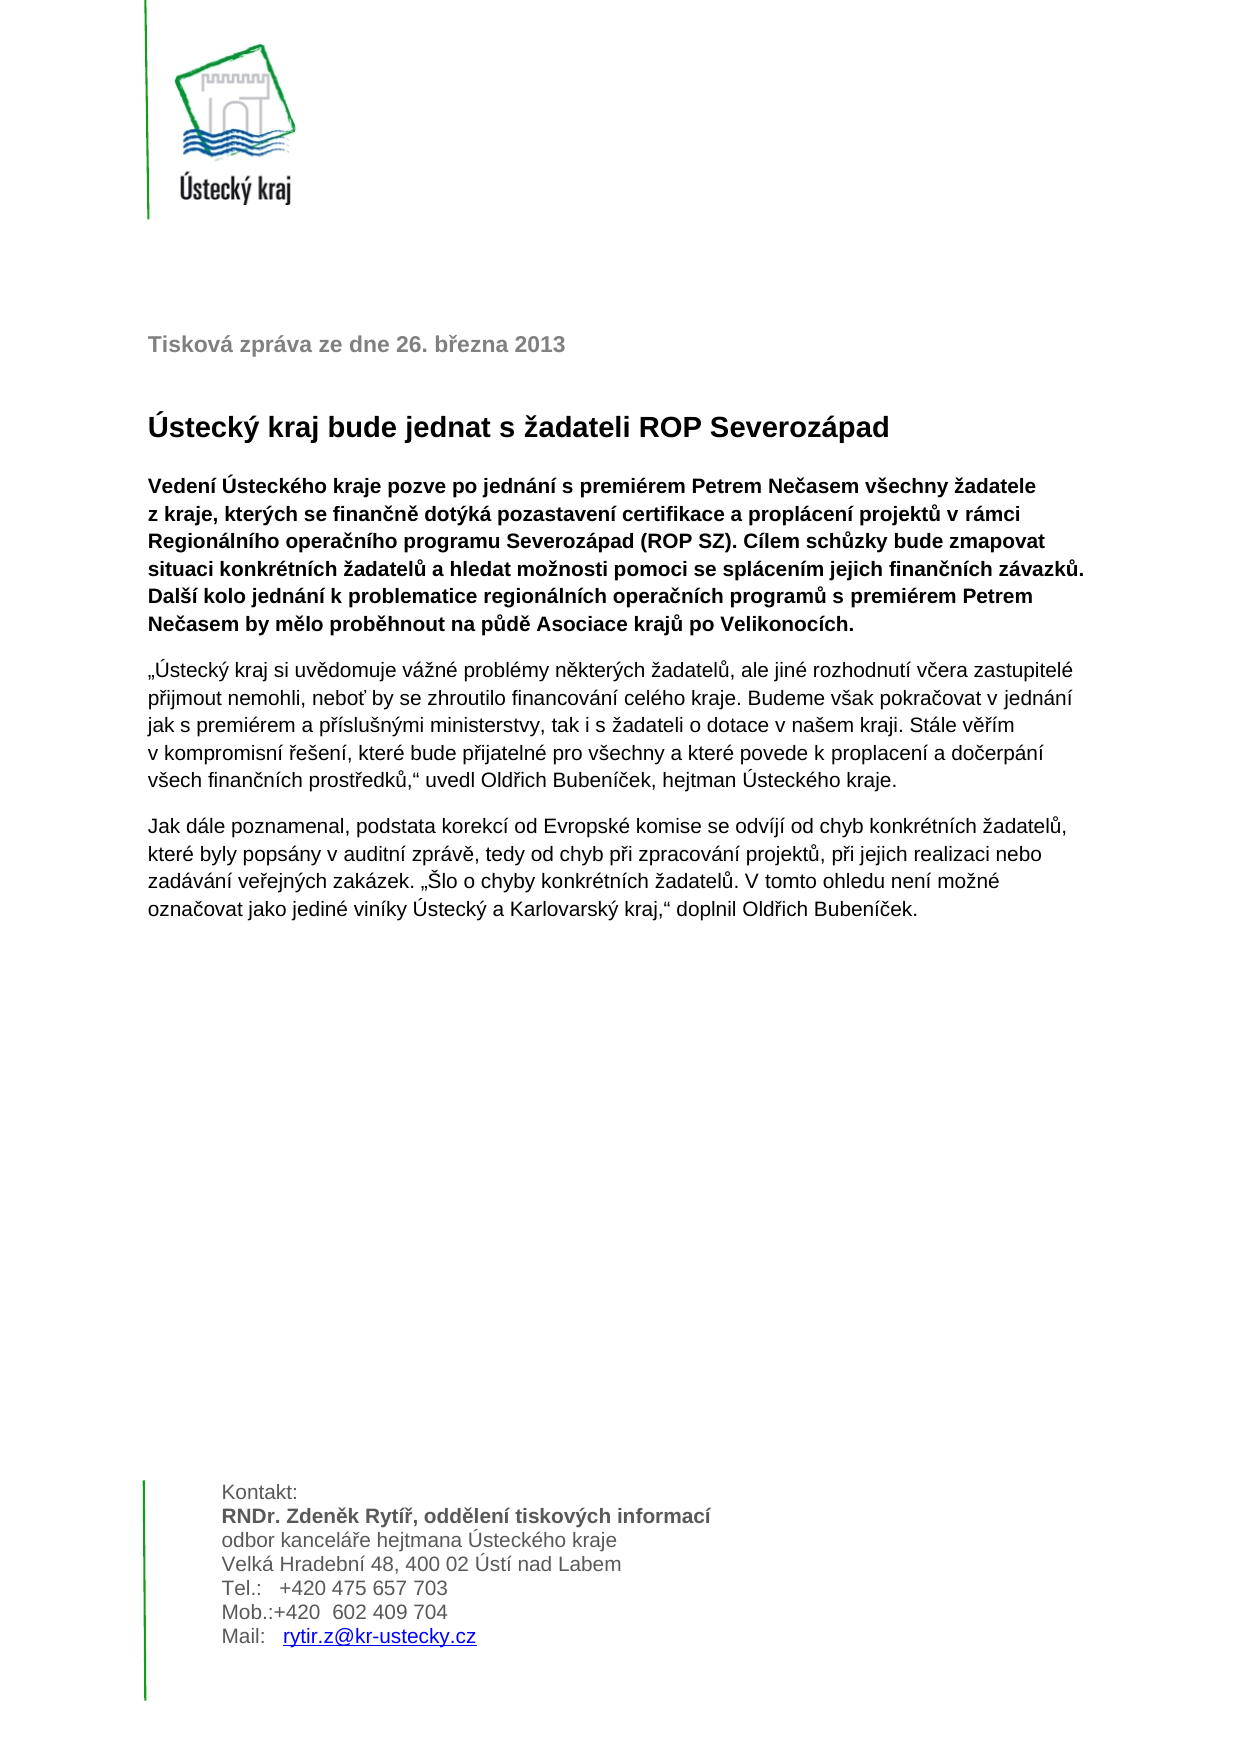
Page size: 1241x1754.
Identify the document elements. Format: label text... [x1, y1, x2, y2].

text Vedení Ústeckého kraje pozve po jednání s premiérem Petrem Nečasem všechny žadatele z kraje, kterých se finančně dotýká pozastavení certifikace a proplácení projektů v rámci Regionálního operačního programu Severozápad (ROP SZ). Cílem schůzky bude zmapovat situaci konkrétních žadatelů a hledat možnosti pomoci se splácením jejich finančních závazků. Další kolo jednání k problematice regionálních operačních programů s premiérem Petrem Nečasem by mělo proběhnout na půdě Asociace krajů po Velikonocích. [148, 474, 1093, 636]
text Ústecký kraj bude jednat s žadateli ROP Severozápad [148, 411, 1093, 444]
text „Ústecký kraj si uvědomuje vážné problémy některých žadatelů, ale jiné rozhodnutí včera zastupitelé přijmout nemohli, neboť by se zhroutilo financování celého kraje. Budeme však pokračovat v jednání jak s premiérem a příslušnými ministerstvy, tak i s žadateli o dotace v našem kraji. Stále věřím v kompromisní řešení, které bude přijatelné pro všechny a které povede k proplacení a dočerpání všech finančních prostředků,“ uvedl Oldřich Bubeníček, hejtman Ústeckého kraje. [148, 658, 1093, 792]
text Tisková zpráva ze dne 26. března 2013 [148, 331, 1093, 358]
picture [174, 43, 296, 205]
text Jak dále poznamenal, podstata korekcí od Evropské komise se odvíjí od chyb konkrétních žadatelů, které byly popsány v auditní zprávě, tedy od chyb při zpracování projektů, při jejich realizaci nebo zadávání veřejných zakázek. „Šlo o chyby konkrétních žadatelů. V tomto ohledu není možné označovat jako jediné viníky Ústecký a Karlovarský kraj,“ doplnil Oldřich Bubeníček. [148, 814, 1093, 921]
